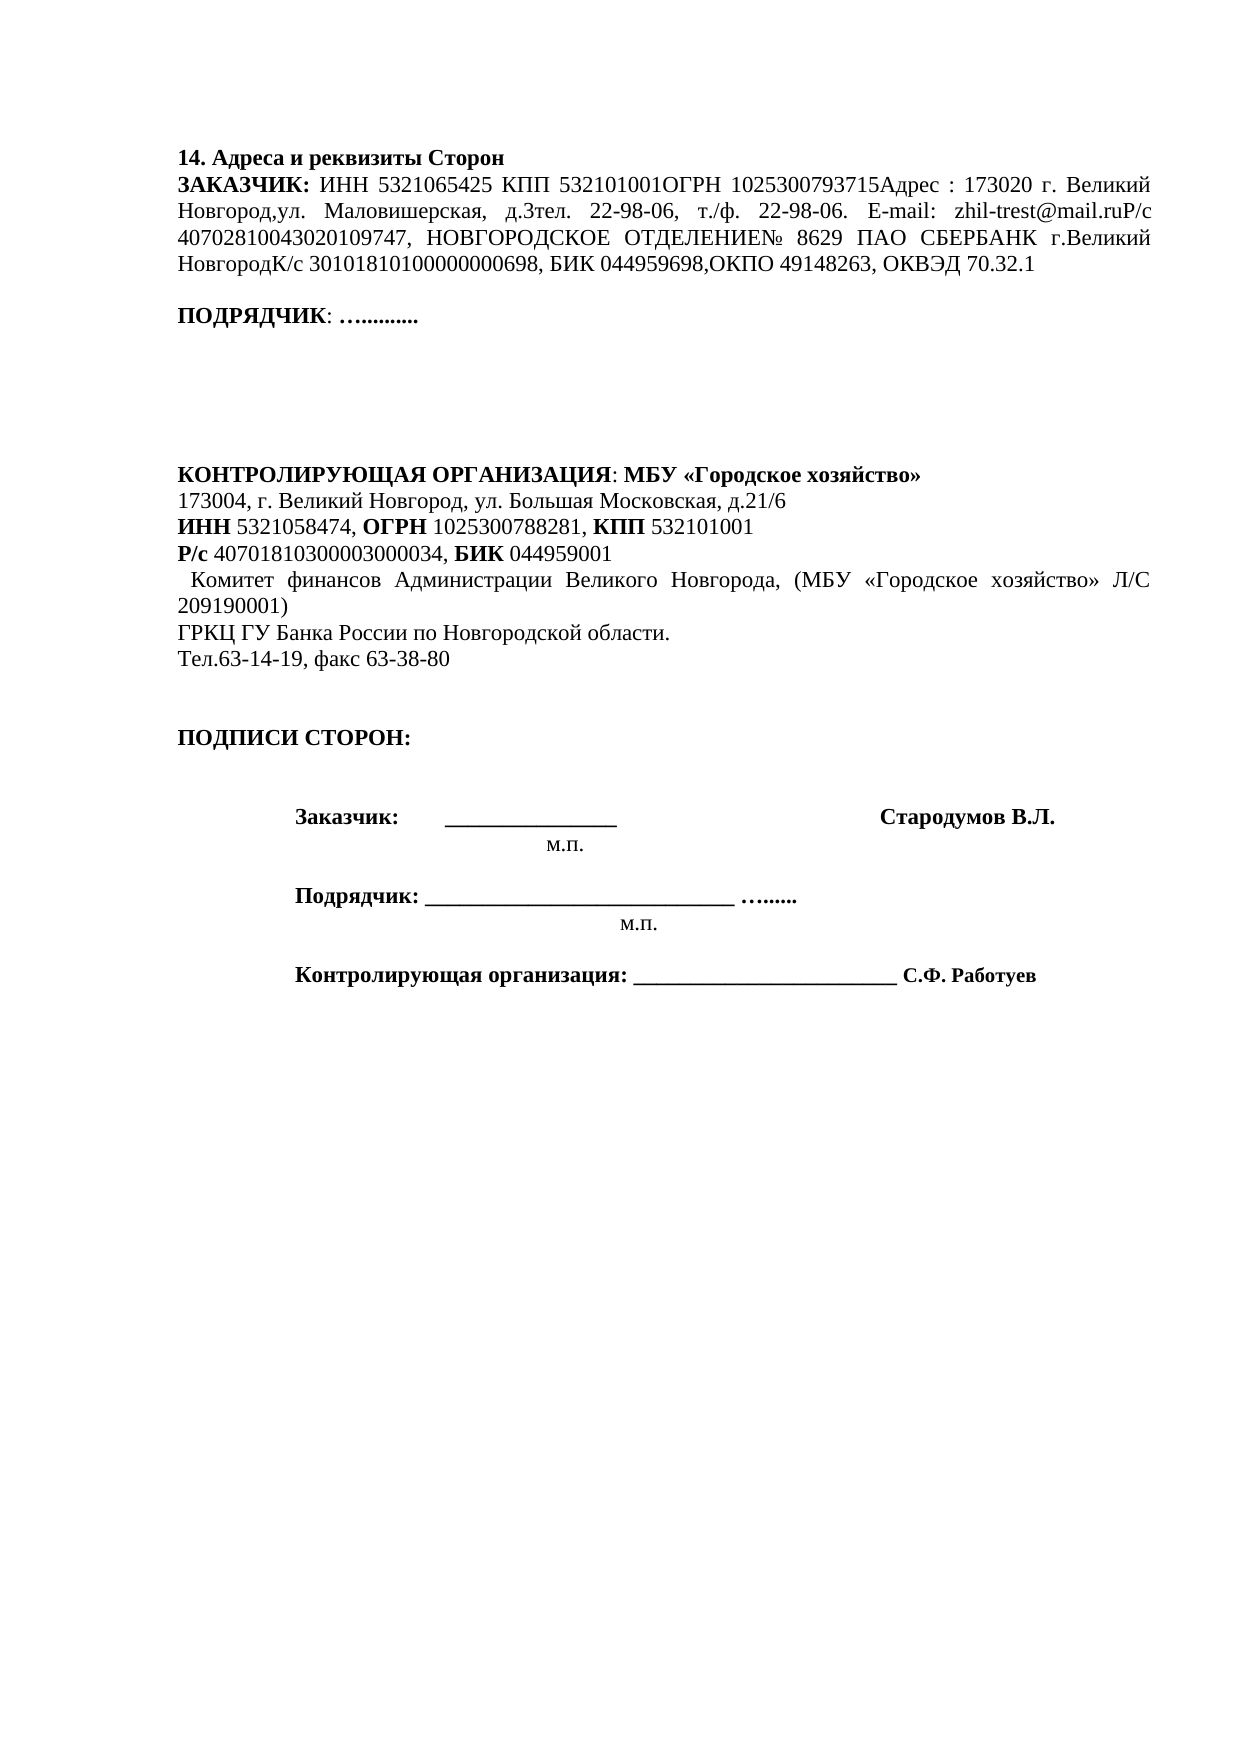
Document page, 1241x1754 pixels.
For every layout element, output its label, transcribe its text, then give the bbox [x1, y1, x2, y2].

text Заказчик: _______________ Стародумов В.Л. [177, 803, 1152, 830]
text Контролирующая организация: _______________________ С.Ф. Работуев [177, 961, 1152, 988]
text Тел.63-14-19, факс 63-38-80 [177, 645, 1152, 672]
text 173004, г. Великий Новгород, ул. Большая Московская, д.21/6 [177, 487, 1152, 513]
text Р/с 40701810300003000034, БИК 044959001 [177, 540, 1152, 566]
text м.п. [177, 909, 1152, 935]
text ПОДРЯДЧИК: ….......... [177, 303, 1152, 329]
text ПОДПИСИ СТОРОН: [177, 724, 1152, 751]
text ИНН 5321058474, ОГРН 1025300788281, КПП 532101001 [177, 513, 1152, 540]
text КОНТРОЛИРУЮЩАЯ ОРГАНИЗАЦИЯ: МБУ «Городское хозяйство» [177, 461, 1152, 487]
text 14. Адреса и реквизиты Сторон [177, 144, 1152, 171]
text Подрядчик: ___________________________ …...... [177, 882, 1152, 909]
text ЗАКАЗЧИК: ИНН 5321065425 КПП 532101001ОГРН 1025300793715Адрес : 173020 г. Великий Новгород,ул. Маловишерская, д.3тел. 22-98-06, т./ф. 22-98-06. E-mail: zhil-trest@mail.ruР/с 40702810043020109747, НОВГОРОДСКОЕ ОТДЕЛЕНИЕ№ 8629 ПАО СБЕРБАНК г.Великий НовгородК/с 30101810100000000698, БИК 044959698,ОКПО 49148263, ОКВЭД 70.32.1 [177, 171, 1152, 276]
text м.п. [177, 830, 1152, 856]
text ГРКЦ ГУ Банка России по Новгородской области. [177, 619, 1152, 645]
text Комитет финансов Администрации Великого Новгорода, (МБУ «Городское хозяйство» Л/С 209190001) [177, 566, 1152, 619]
